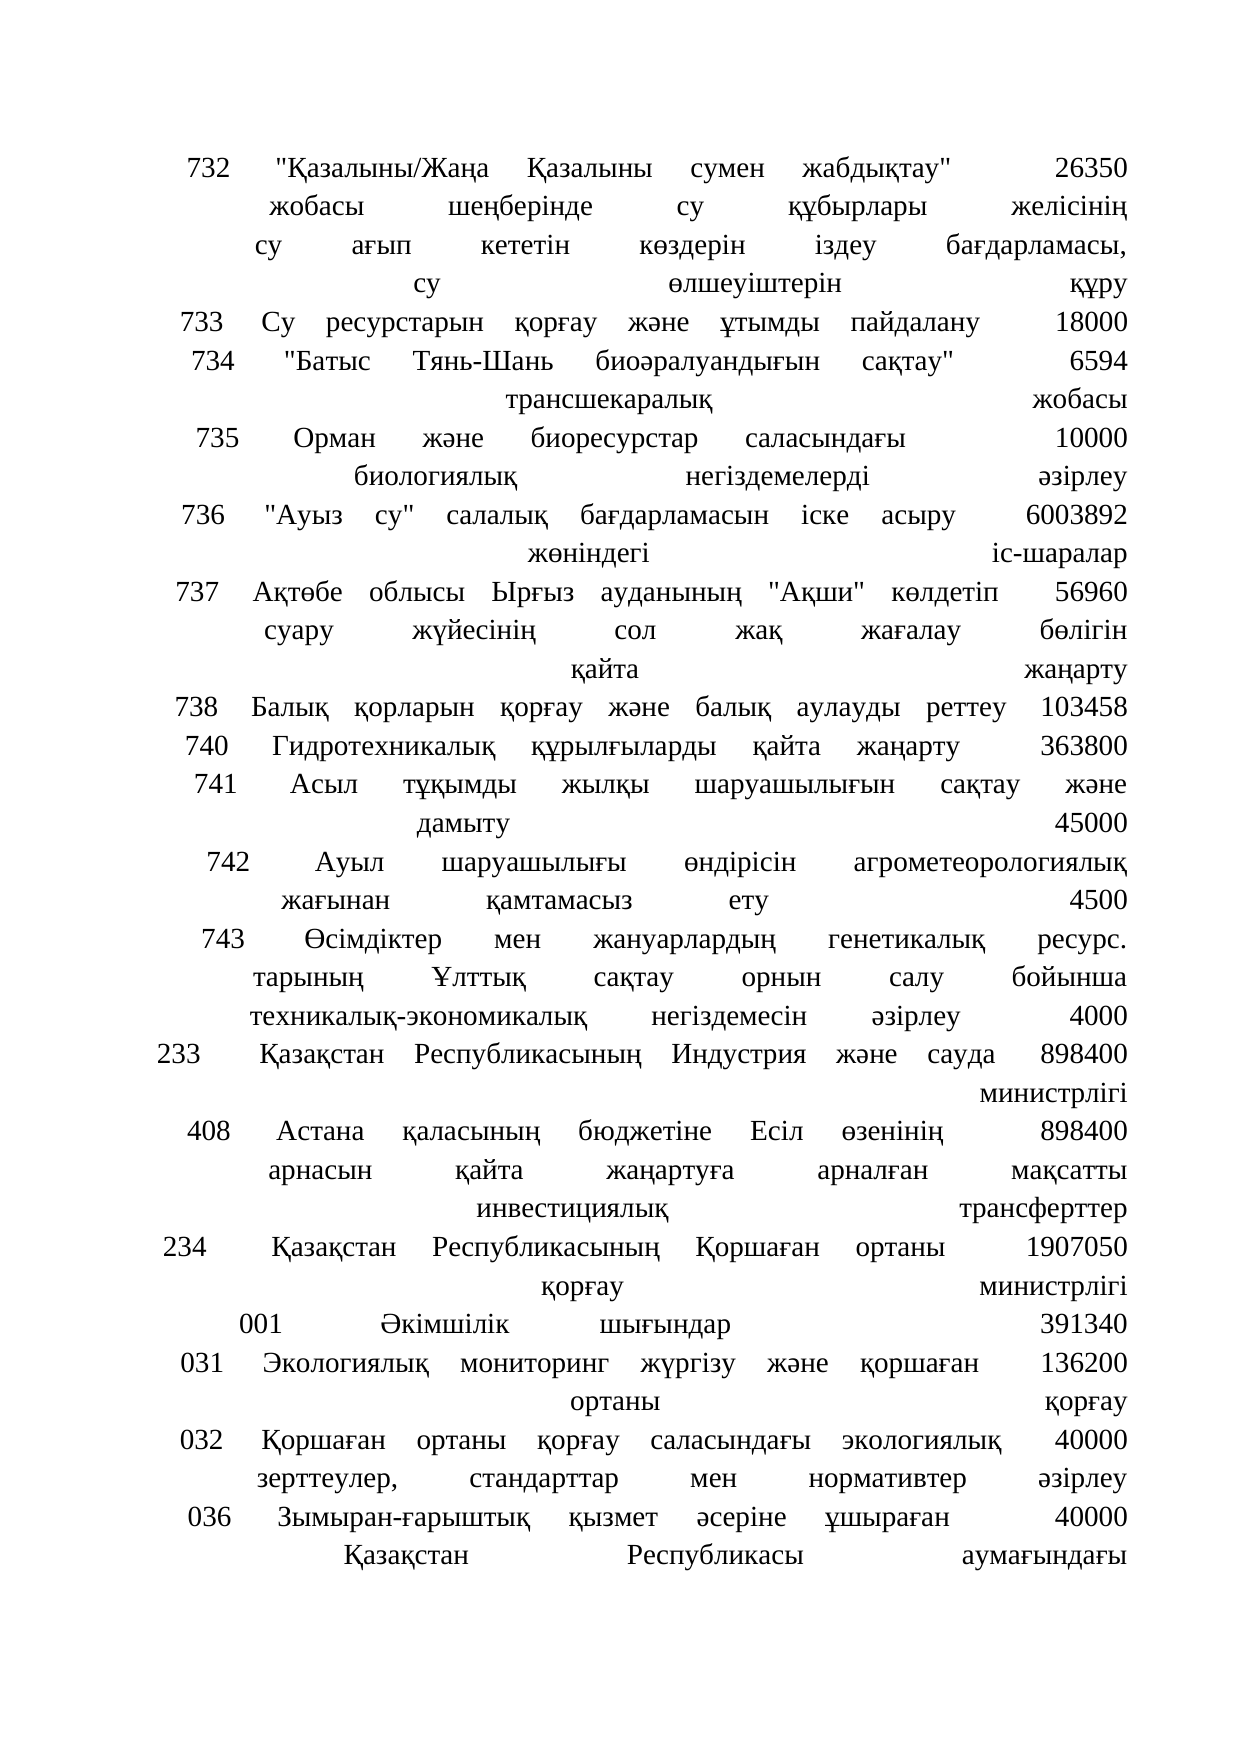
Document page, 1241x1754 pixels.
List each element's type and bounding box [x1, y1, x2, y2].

text [112, 150, 1128, 1571]
